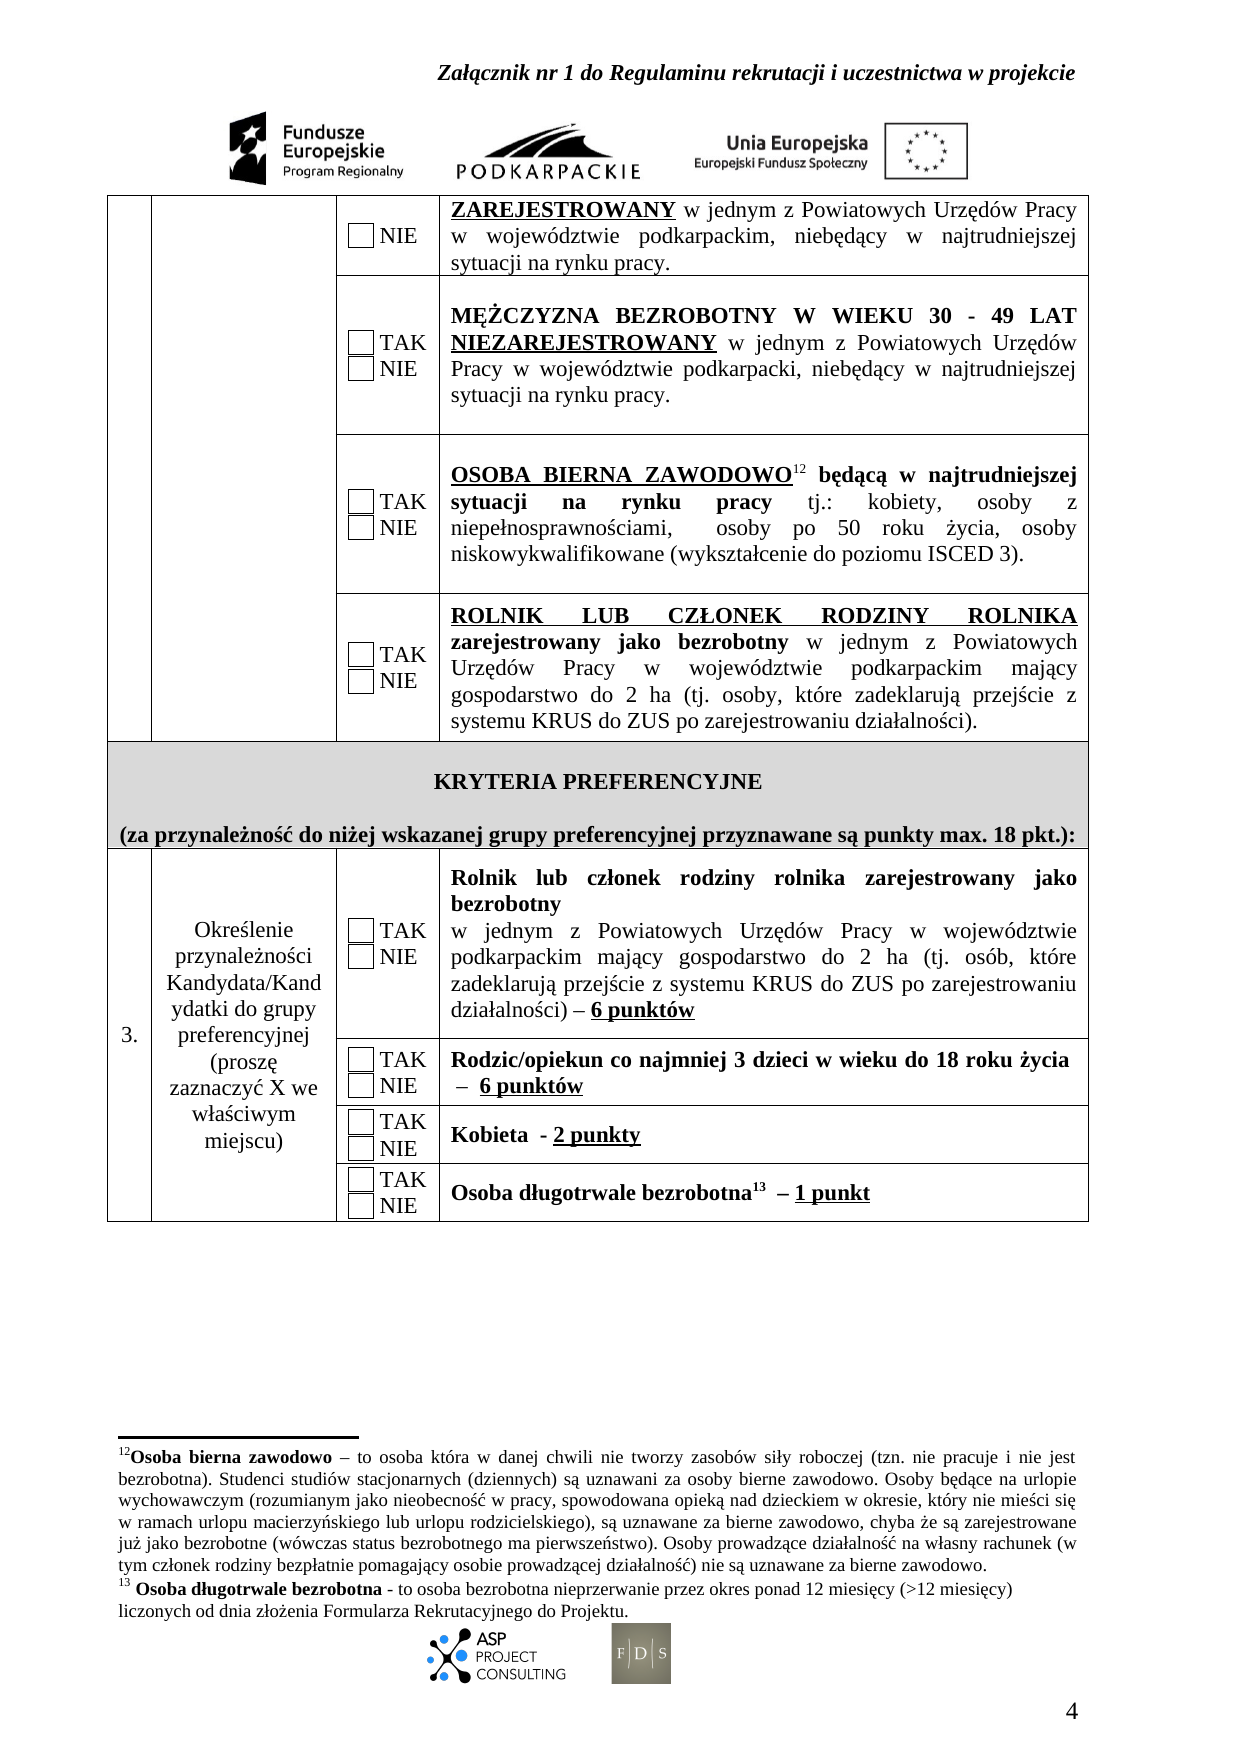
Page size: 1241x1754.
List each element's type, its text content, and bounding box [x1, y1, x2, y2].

table_cell OSOBA BIERNA ZAWODOWO będącą w najtrudniejszej sytuacji na rynku pracy tj.: kobiety, osoby z niepełnosprawnościami, osoby po 50 roku życia, osoby niskowykwalifikowane (wykształcenie do poziomu ISCED 3). [440, 435, 1088, 593]
table_cell TAK NIE [337, 276, 439, 434]
table_cell TAK NIE [337, 1164, 439, 1221]
table_cell ROLNIK LUB CZŁONEK RODZINY ROLNIKA zarejestrowany jako bezrobotny w jednym z Powiatowych Urzędów Pracy w województwie podkarpackim mający gospodarstwo do 2 ha (tj. osoby, które zadeklarują przejście z systemu KRUS do ZUS po zarejestrowaniu działalności). [440, 594, 1088, 741]
table_cell Kobieta - 2 punkty [440, 1106, 1088, 1163]
picture [174, 111, 1022, 186]
table_cell Osoba długotrwale bezrobotna – 1 punkt [440, 1164, 1088, 1221]
table_cell TAK NIE [337, 435, 439, 593]
table_cell 3. [108, 849, 151, 1221]
table_cell KRYTERIA PREFERENCYJNE (za przynależność do niżej wskazanej grupy preferencyjnej przyznawane są punkty max. 18 pkt.): [108, 742, 1088, 847]
table_cell TAK NIE [337, 196, 439, 275]
table_cell Rodzic/opiekun co najmniej 3 dzieci w wieku do 18 roku życia – 6 punktów [440, 1039, 1088, 1105]
table_cell MĘŻCZYZNA BEZROBOTNY W WIEKU 30 - 49 LAT NIEZAREJESTROWANY w jednym z Powiatowych Urzędów Pracy w województwie podkarpacki, niebędący w najtrudniejszej sytuacji na rynku pracy. [440, 276, 1088, 434]
table_cell Rolnik lub członek rodziny rolnika zarejestrowany jako bezrobotny w jednym z Powiatowych Urzędów Pracy w województwie podkarpackim mający gospodarstwo do 2 ha (tj. osób, które zadeklarują przejście z systemu KRUS do ZUS po zarejestrowaniu działalności) – 6 punktów [440, 849, 1088, 1038]
table_cell TAK NIE [337, 1106, 439, 1163]
picture [611, 1623, 671, 1684]
table_cell TAK NIE [337, 594, 439, 741]
table_cell TAK NIE [337, 1039, 439, 1105]
picture [417, 1623, 590, 1696]
table_cell Określenie przynależności Kandydata/Kandydatki do grupy preferencyjnej (proszę zaznaczyć X we właściwym miejscu) [152, 849, 336, 1221]
table_cell TAK NIE [337, 849, 439, 1038]
